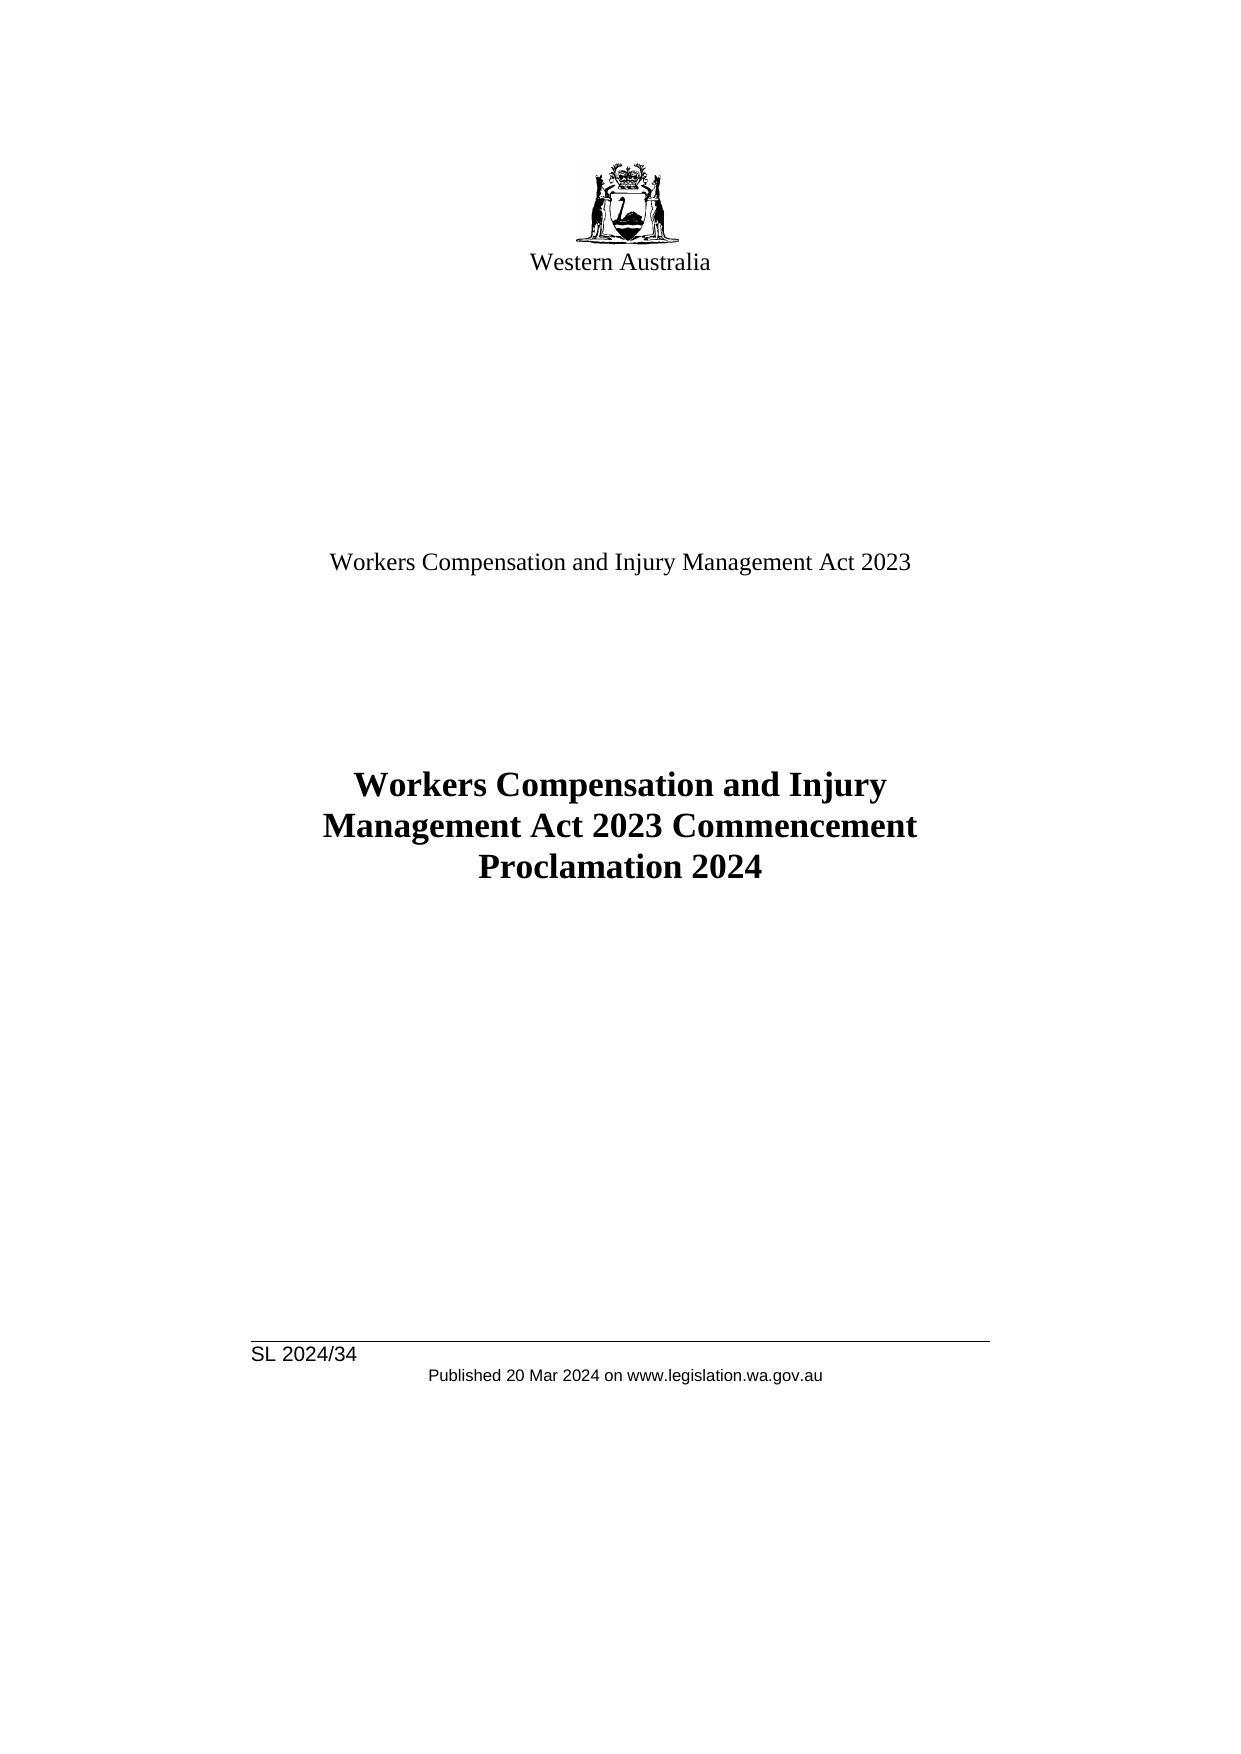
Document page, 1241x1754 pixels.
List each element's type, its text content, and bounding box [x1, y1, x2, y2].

text Workers Compensation and Injury Management Act 2023 [251, 547, 990, 576]
picture [575, 162, 679, 246]
text Western Australia [251, 247, 990, 276]
text Workers Compensation and Injury Management Act 2023 Commencement Proclamation 2024 [251, 763, 990, 886]
